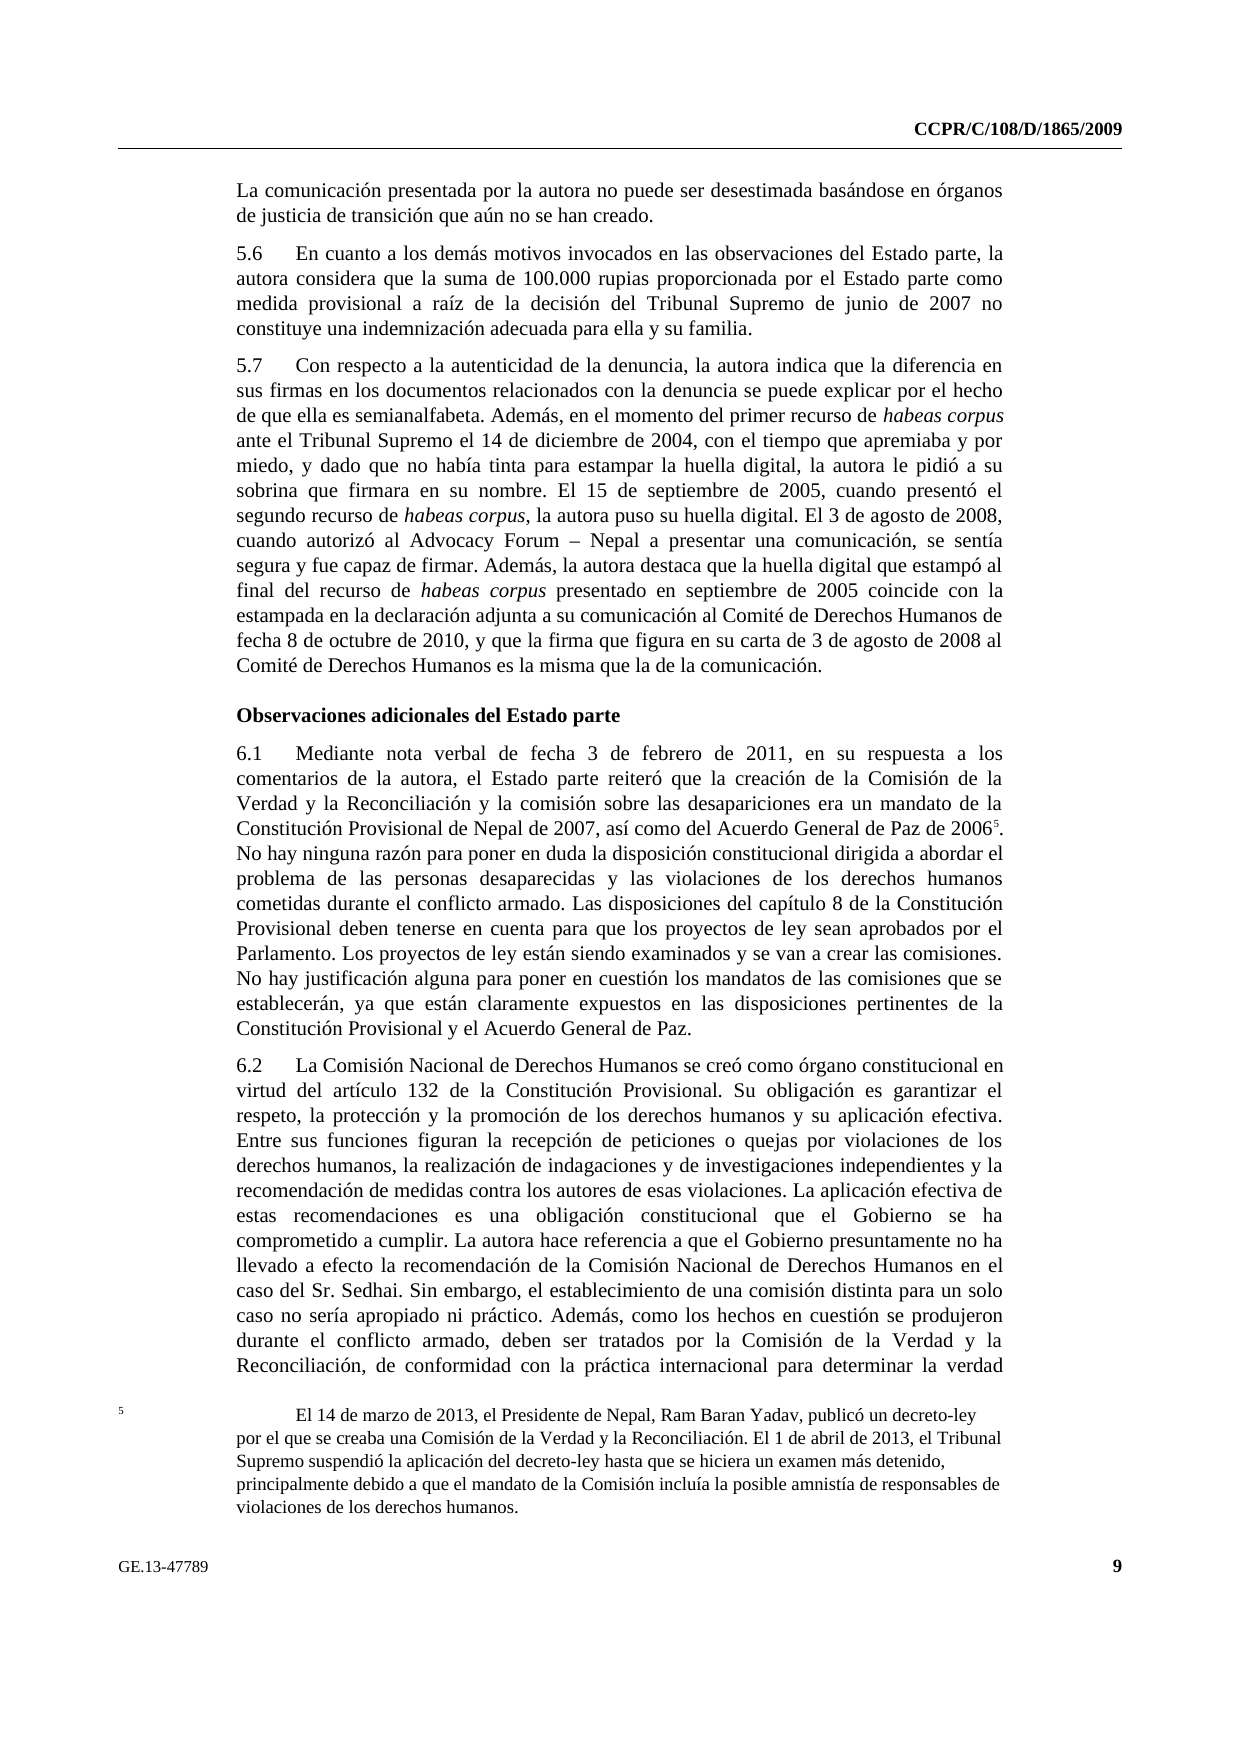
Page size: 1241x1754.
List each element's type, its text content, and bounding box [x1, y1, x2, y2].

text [236, 1052, 1004, 1377]
text 6.1 Mediante nota verbal de fecha 3 de febrero de 2011, en su respuesta a los comentarios de la autora, el Estado parte reiteró que la creación de la Comisión de la Verdad y la Reconciliación y la comisión sobre las desapariciones era un mandato de la Constitución Provisional de Nepal de 2007, así como del Acuerdo General de Paz de 2006. No hay ninguna razón para poner en duda la disposición constitucional dirigida a abordar el problema de las personas desaparecidas y las violaciones de los derechos humanos cometidas durante el conflicto armado. Las disposiciones del capítulo 8 de la Constitución Provisional deben tenerse en cuenta para que los proyectos de ley sean aprobados por el Parlamento. Los proyectos de ley están siendo examinados y se van a crear las comisiones. No hay justificación alguna para poner en cuestión los mandatos de las comisiones que se establecerán, ya que están claramente expuestos en las disposiciones pertinentes de la Constitución Provisional y el Acuerdo General de Paz. [236, 740, 1004, 1040]
text 5.7 Con respecto a la autenticidad de la denuncia, la autora indica que la diferencia en sus firmas en los documentos relacionados con la denuncia se puede explicar por el hecho de que ella es semianalfabeta. Además, en el momento del primer recurso de habeas corpus ante el Tribunal Supremo el 14 de diciembre de 2004, con el tiempo que apremiaba y por miedo, y dado que no había tinta para estampar la huella digital, la autora le pidió a su sobrina que firmara en su nombre. El 15 de septiembre de 2005, cuando presentó el segundo recurso de habeas corpus, la autora puso su huella digital. El 3 de agosto de 2008, cuando autorizó al Advocacy Forum – Nepal a presentar una comunicación, se sentía segura y fue capaz de firmar. Además, la autora destaca que la huella digital que estampó al final del recurso de habeas corpus presentado en septiembre de 2005 coincide con la estampada en la declaración adjunta a su comunicación al Comité de Derechos Humanos de fecha 8 de octubre de 2010, y que la firma que figura en su carta de 3 de agosto de 2008 al Comité de Derechos Humanos es la misma que la de la comunicación. [236, 352, 1004, 677]
text Observaciones adicionales del Estado parte [118, 702, 1004, 727]
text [236, 177, 1004, 227]
text 5.6 En cuanto a los demás motivos invocados en las observaciones del Estado parte, la autora considera que la suma de 100.000 rupias proporcionada por el Estado parte como medida provisional a raíz de la decisión del Tribunal Supremo de junio de 2007 no constituye una indemnización adecuada para ella y su familia. [236, 240, 1004, 340]
